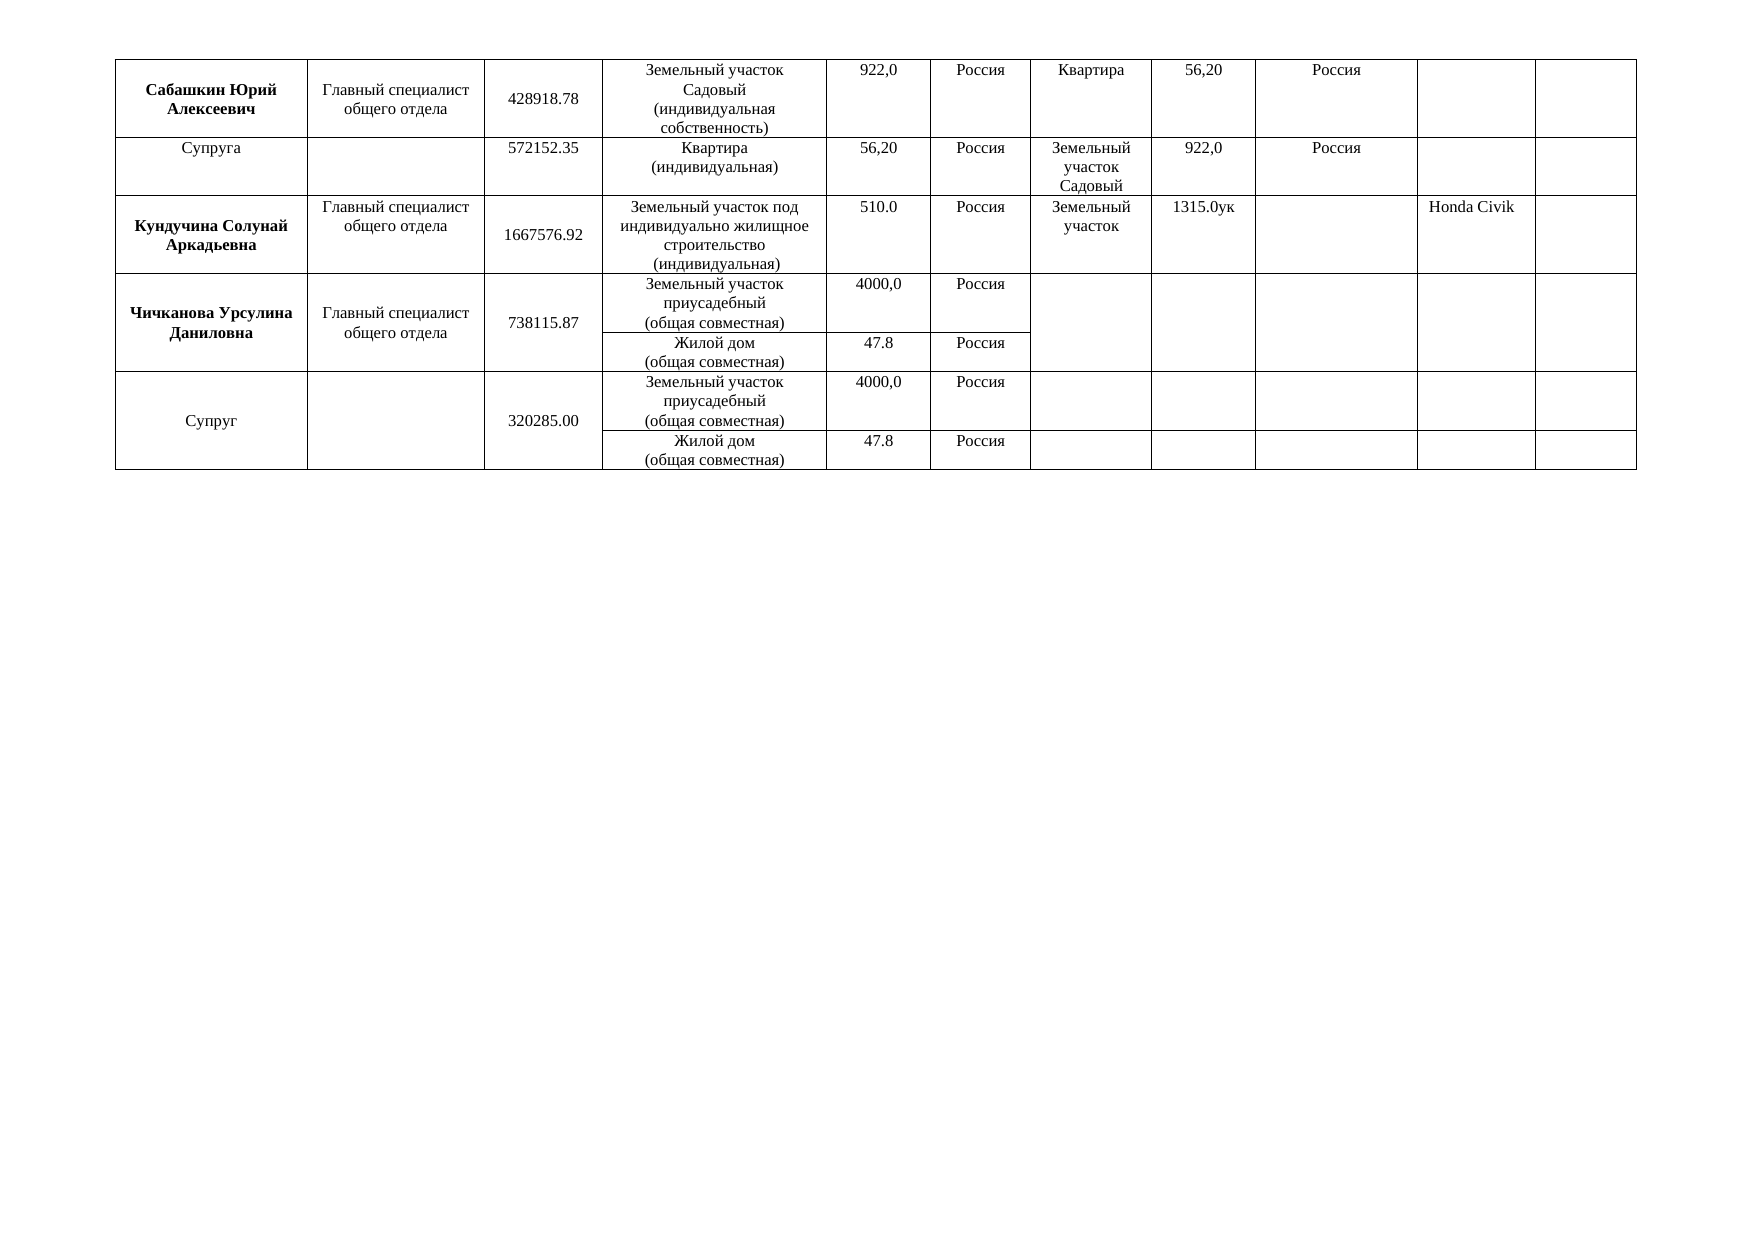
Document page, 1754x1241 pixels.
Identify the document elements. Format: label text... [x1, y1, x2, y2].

table_cell [1256, 431, 1417, 469]
table_cell 510.0 [827, 196, 930, 273]
table_cell 572152.35 [485, 138, 602, 195]
table_cell 56,20 [1152, 60, 1255, 137]
table_cell [1418, 431, 1535, 469]
table_cell 1667576.92 [485, 196, 602, 273]
table_cell Россия [931, 274, 1030, 332]
table_cell Земельный участок приусадебный (общая совместная) [603, 274, 826, 332]
table_cell 428918.78 [485, 60, 602, 137]
table_cell Сабашкин Юрий Алексеевич [116, 60, 307, 137]
table_cell 47.8 [827, 431, 930, 469]
table_cell Россия [931, 372, 1030, 429]
table_cell [1256, 372, 1417, 429]
table_cell Жилой дом (общая совместная) [603, 333, 826, 371]
table_cell [1536, 60, 1636, 137]
table_cell Россия [931, 333, 1030, 371]
table_cell Земельный участок приусадебный (общая совместная) [603, 372, 826, 429]
table_cell 738115.87 [485, 274, 602, 371]
table_cell Земельный участок Садовый [1031, 138, 1151, 195]
table_cell [1152, 431, 1255, 469]
table_cell [1418, 274, 1535, 371]
table_cell Чичканова Урсулина Даниловна [116, 274, 307, 371]
table_cell Квартира [1031, 60, 1151, 137]
table_cell Россия [1256, 138, 1417, 195]
table_cell Россия [931, 138, 1030, 195]
table_cell Квартира (индивидуальная) [603, 138, 826, 195]
table_cell [1031, 274, 1151, 371]
table_cell [1418, 372, 1535, 429]
table_cell [1418, 60, 1535, 137]
table_cell Главный специалист общего отдела [308, 196, 484, 273]
table_cell [1031, 372, 1151, 429]
table_cell Россия [931, 196, 1030, 273]
table_cell Земельный участок [1031, 196, 1151, 273]
table_cell 4000,0 [827, 372, 930, 429]
table_cell Супруг [116, 372, 307, 469]
table_cell 922,0 [827, 60, 930, 137]
table_cell Главный специалист общего отдела [308, 60, 484, 137]
table_cell 320285.00 [485, 372, 602, 469]
table_cell [1256, 274, 1417, 371]
table_cell [1256, 196, 1417, 273]
table_cell [308, 138, 484, 195]
table_cell Россия [931, 431, 1030, 469]
table_cell 1315.0ук [1152, 196, 1255, 273]
table_cell [1536, 431, 1636, 469]
table_cell Россия [1256, 60, 1417, 137]
table_cell [1152, 372, 1255, 429]
table_cell [1536, 138, 1636, 195]
table_cell 56,20 [827, 138, 930, 195]
table_cell [1536, 196, 1636, 273]
table_cell Жилой дом (общая совместная) [603, 431, 826, 469]
table_cell [1031, 431, 1151, 469]
table_cell [1418, 138, 1535, 195]
table_cell Супруга [116, 138, 307, 195]
table_cell [1152, 274, 1255, 371]
table_cell Земельный участок Садовый (индивидуальная собственность) [603, 60, 826, 137]
table_cell Россия [931, 60, 1030, 137]
table_cell Кундучина Солунай Аркадьевна [116, 196, 307, 273]
table_cell Honda Civik [1418, 196, 1535, 273]
table_cell [308, 372, 484, 469]
table_cell Земельный участок под индивидуально жилищное строительство (индивидуальная) [603, 196, 826, 273]
table_cell 47.8 [827, 333, 930, 371]
table_cell Главный специалист общего отдела [308, 274, 484, 371]
table_cell 922,0 [1152, 138, 1255, 195]
table_cell 4000,0 [827, 274, 930, 332]
table_cell [1536, 274, 1636, 371]
table_cell [1536, 372, 1636, 429]
